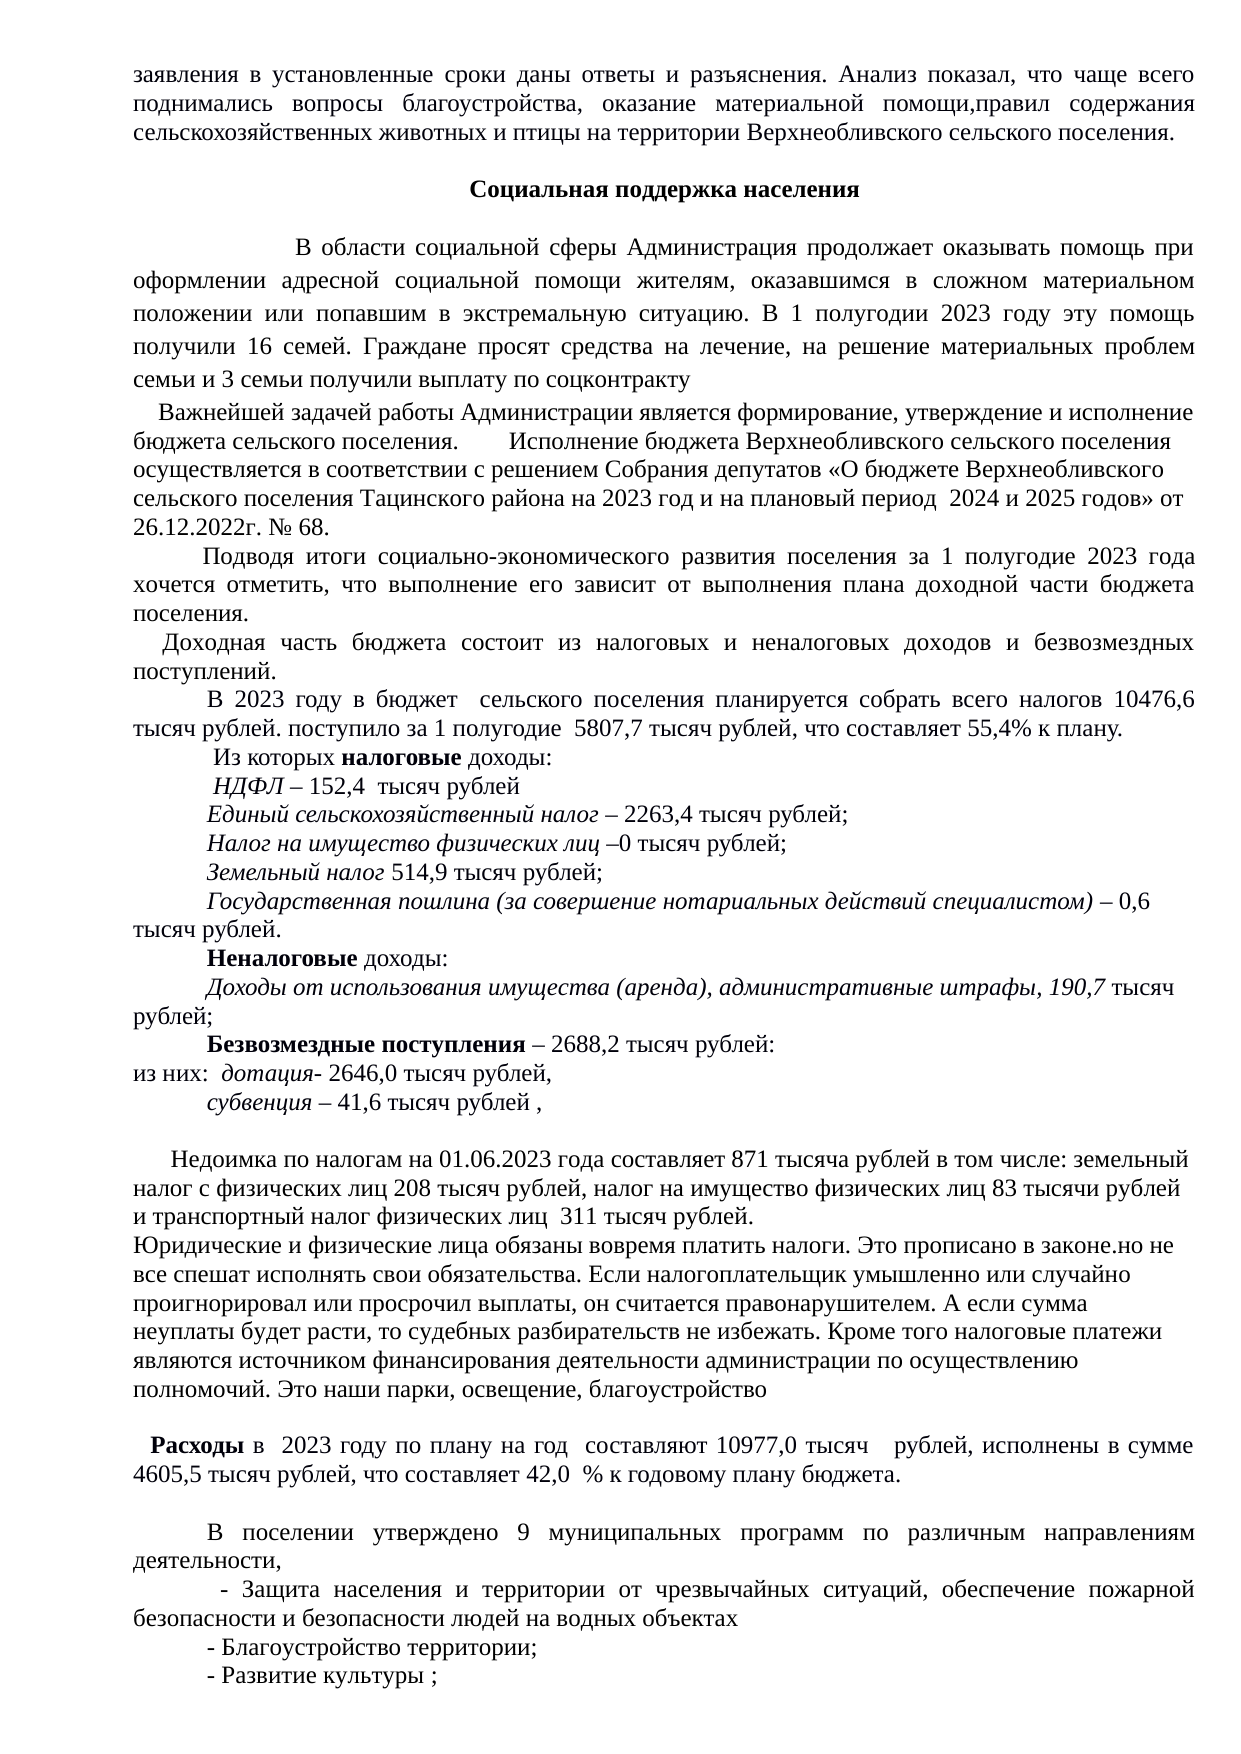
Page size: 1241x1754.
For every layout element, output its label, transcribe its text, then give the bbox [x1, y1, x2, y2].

text В 2023 году в бюджет сельского поселения планируется собрать всего налогов 10476,6 тысяч рублей. поступило за 1 полугодие 5807,7 тысяч рублей, что составляет 55,4% к плану. [133, 684, 1196, 742]
text субвенция – 41,6 тысяч рублей , [133, 1087, 1196, 1116]
text Земельный налог 514,9 тысяч рублей; [133, 857, 1196, 886]
text Расходы в 2023 году по плану на год составляют 10977,0 тысяч рублей, исполнены в сумме 4605,5 тысяч рублей, что составляет 42,0 % к годовому плану бюджета. [133, 1431, 1196, 1488]
text Неналоговые доходы: [133, 943, 1196, 972]
text Безвозмездные поступления – 2688,2 тысяч рублей: [133, 1029, 1196, 1058]
text Доходы от использования имущества (аренда), административные штрафы, 190,7 тысяч рублей; [133, 972, 1196, 1029]
text Государственная пошлина (за совершение нотариальных действий специалистом) – 0,6 тысяч рублей. [133, 886, 1196, 943]
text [133, 59, 1196, 145]
text Налог на имущество физических лиц –0 тысяч рублей; [133, 828, 1196, 857]
text из них: дотация- 2646,0 тысяч рублей, [133, 1058, 1196, 1087]
text - Благоустройство территории; [133, 1632, 1196, 1661]
text Из которых налоговые доходы: [133, 742, 1196, 771]
text Доходная часть бюджета состоит из налоговых и неналоговых доходов и безвозмездных поступлений. [133, 627, 1196, 684]
text Важнейшей задачей работы Администрации является формирование, утверждение и исполнение бюджета сельского поселения. Исполнение бюджета Верхнеобливского сельского поселения осуществляется в соответствии с решением Собрания депутатов «О бюджете Верхнеобливского сельского поселения Тацинского района на 2023 год и на плановый период 2024 и 2025 годов» от 26.12.2022г. № 68. [133, 397, 1196, 541]
text Единый сельскохозяйственный налог – 2263,4 тысяч рублей; [133, 799, 1196, 828]
text Подводя итоги социально-экономического развития поселения за 1 полугодие 2023 года хочется отметить, что выполнение его зависит от выполнения плана доходной части бюджета поселения. [133, 541, 1196, 627]
text Социальная поддержка населения [133, 174, 1196, 203]
text - Защита населения и территории от чрезвычайных ситуаций, обеспечение пожарной безопасности и безопасности людей на водных объектах [133, 1574, 1196, 1632]
text Юридические и физические лица обязаны вовремя платить налоги. Это прописано в законе.но не все спешат исполнять свои обязательства. Если налогоплательщик умышленно или случайно проигнорировал или просрочил выплаты, он считается правонарушителем. А если сумма неуплаты будет расти, то судебных разбирательств не избежать. Кроме того налоговые платежи являются источником финансирования деятельности администрации по осуществлению полномочий. Это наши парки, освещение, благоустройство [133, 1230, 1196, 1403]
text В поселении утверждено 9 муниципальных программ по различным направлениям деятельности, [133, 1517, 1196, 1574]
text В области социальной сферы Администрация продолжает оказывать помощь при оформлении адресной социальной помощи жителям, оказавшимся в сложном материальном положении или попавшим в экстремальную ситуацию. В 1 полугодии 2023 году эту помощь получили 16 семей. Граждане просят средства на лечение, на решение материальных проблем семьи и 3 семьи получили выплату по соцконтракту [133, 232, 1196, 393]
text Недоимка по налогам на 01.06.2023 года составляет 871 тысяча рублей в том числе: земельный налог с физических лиц 208 тысяч рублей, налог на имущество физических лиц 83 тысячи рублей и транспортный налог физических лиц 311 тысяч рублей. [133, 1144, 1196, 1230]
text НДФЛ – 152,4 тысяч рублей [133, 771, 1196, 799]
text - Развитие культуры ; [133, 1661, 1196, 1689]
